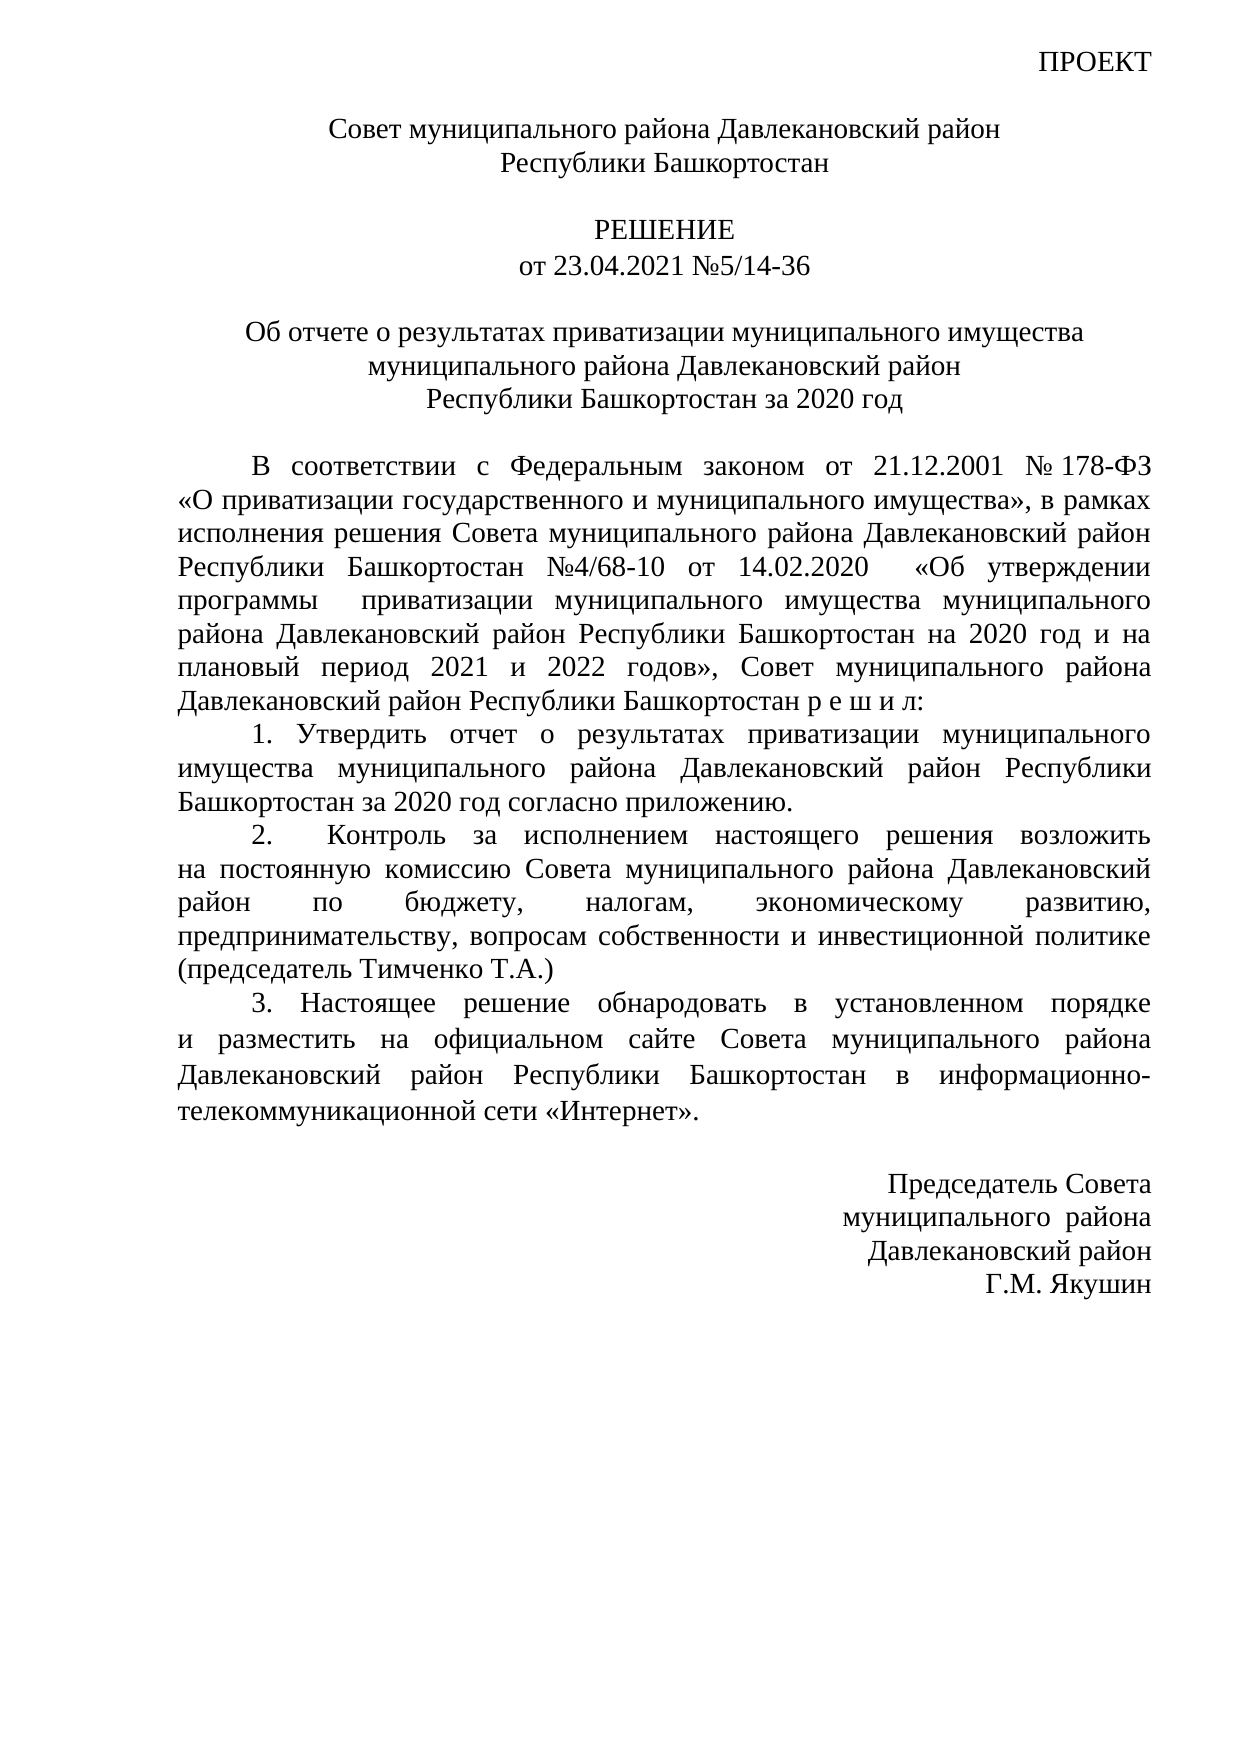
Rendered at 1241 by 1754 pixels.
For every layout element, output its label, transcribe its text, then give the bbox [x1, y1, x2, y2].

text 2. Контроль за исполнением настоящего решения возложить на постоянную комиссию Совета муниципального района Давлекановский район по бюджету, налогам, экономическому развитию, предпринимательству, вопросам собственности и инвестиционной политике (председатель Тимченко Т.А.) [177, 817, 1152, 985]
text Давлекановский район [177, 1233, 1152, 1266]
text Председатель Совета [177, 1166, 1152, 1199]
text ПРОЕКТ [177, 44, 1152, 78]
text 1. Утвердить отчет о результатах приватизации муниципального имущества муниципального района Давлекановский район Республики Башкортостан за 2020 год согласно приложению. [177, 717, 1152, 817]
text 3. Настоящее решение обнародовать в установленном порядке и разместить на официальном сайте Совета муниципального района Давлекановский район Республики Башкортостан в информационно-телекоммуникационной сети «Интернет». [177, 985, 1152, 1127]
text Г.М. Якушин [177, 1266, 1152, 1300]
text РЕШЕНИЕ [177, 212, 1152, 246]
text Совет муниципального района Давлекановский район [177, 111, 1152, 145]
text муниципального района [177, 1199, 1152, 1233]
text Республики Башкортостан за 2020 год [177, 381, 1152, 415]
text Республики Башкортостан [177, 145, 1152, 178]
text Об отчете о результатах приватизации муниципального имущества муниципального района Давлекановский район [177, 314, 1152, 381]
text В соответствии с Федеральным законом от 21.12.2001 № 178-ФЗ «О приватизации государственного и муниципального имущества», в рамках исполнения решения Совета муниципального района Давлекановский район Республики Башкортостан №4/68-10 от 14.02.2020 «Об утверждении программы приватизации муниципального имущества муниципального района Давлекановский район Республики Башкортостан на 2020 год и на плановый период 2021 и 2022 годов», Совет муниципального района Давлекановский район Республики Башкортостан р е ш и л: [177, 448, 1152, 717]
text от 23.04.2021 №5/14-36 [177, 248, 1152, 312]
